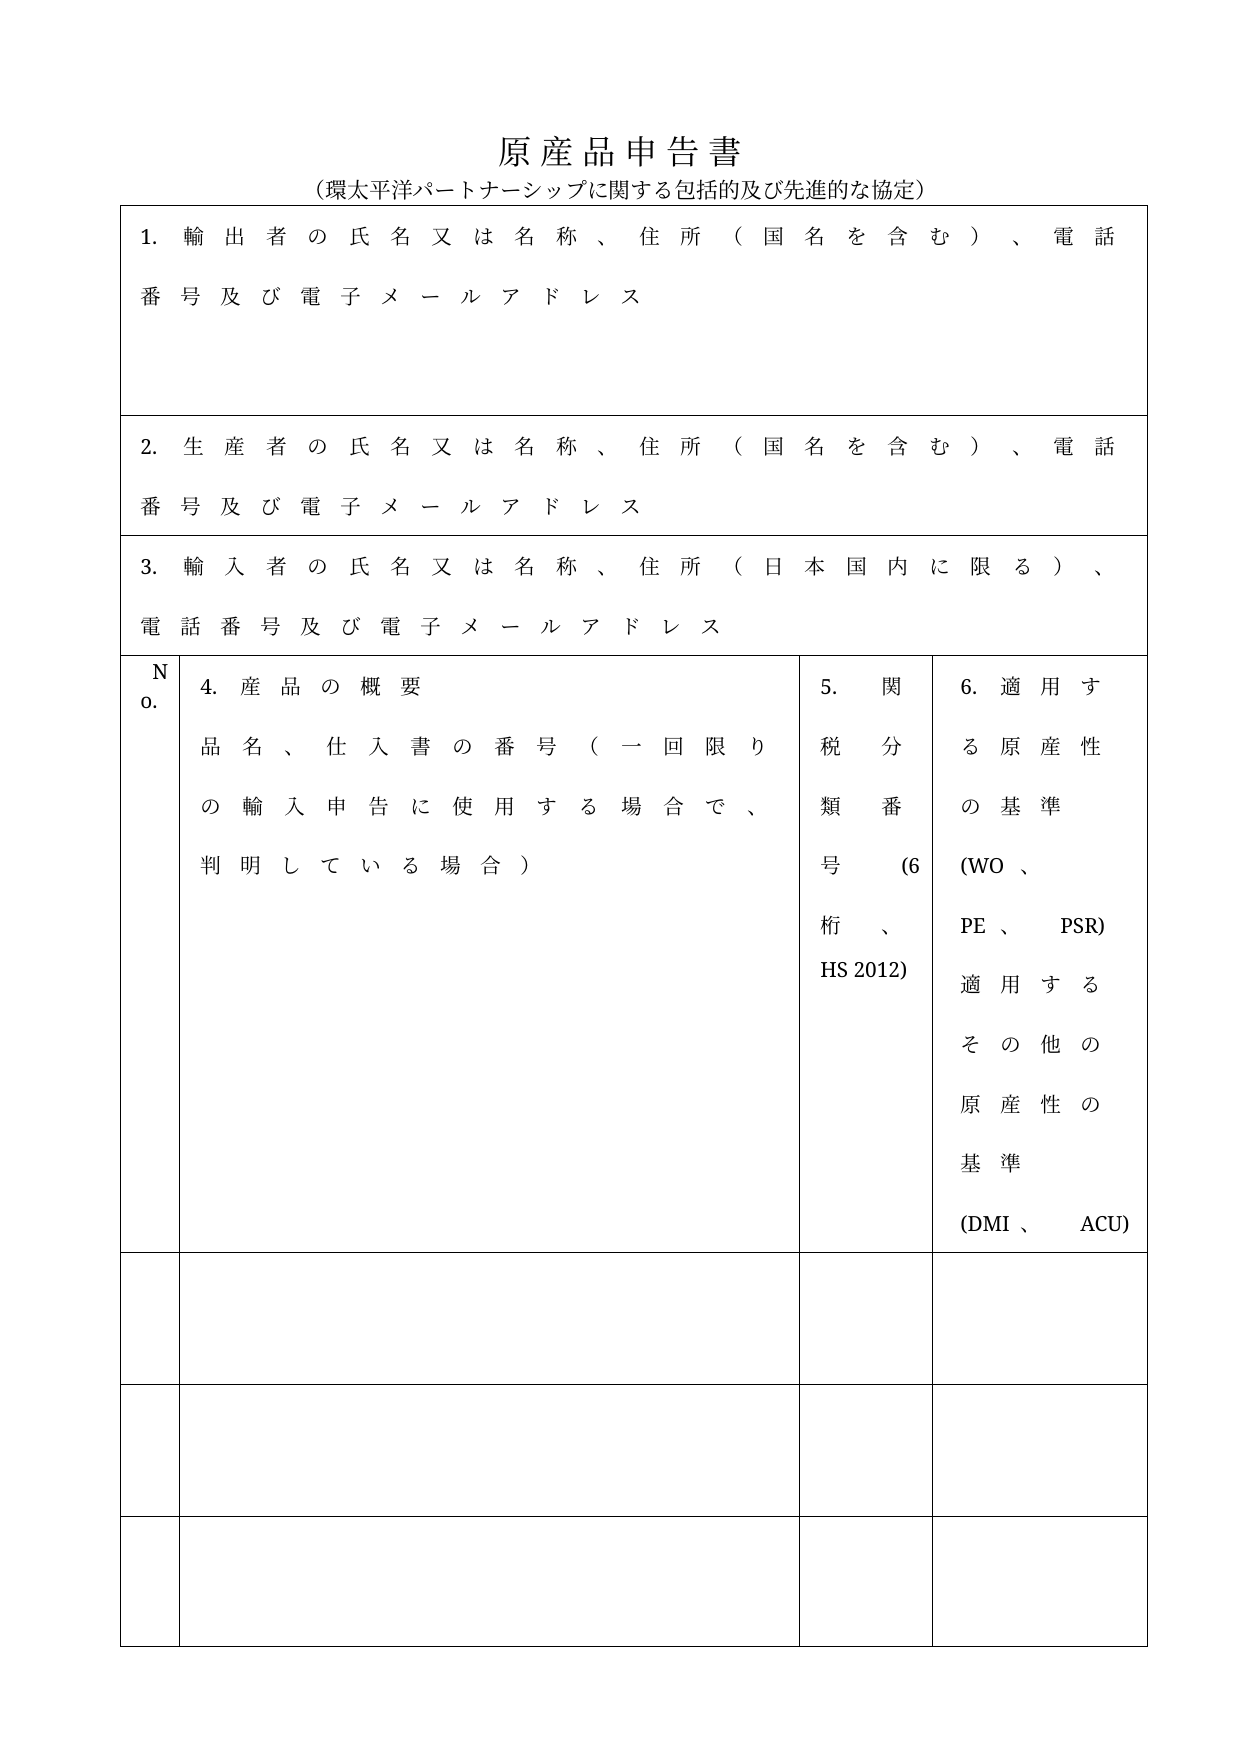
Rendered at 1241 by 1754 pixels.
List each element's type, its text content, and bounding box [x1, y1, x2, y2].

table_cell [121, 1253, 179, 1384]
table_cell [121, 1517, 179, 1646]
table_cell [800, 1253, 932, 1384]
table_cell [180, 1385, 799, 1516]
table_cell [180, 1517, 799, 1646]
table_cell No. [121, 656, 179, 1252]
table_header 1. 輸出者の氏名又は名称、住所（国名を含む）、電話番号及び電子メールアドレス [121, 206, 1147, 415]
table_cell 3. 輸入者の氏名又は名称、住所（日本国内に限る）、電話番号及び電子メールアドレス [121, 536, 1147, 655]
table_cell [180, 1253, 799, 1384]
table_cell [800, 1517, 932, 1646]
table_cell [933, 1517, 1147, 1646]
table_cell [800, 1385, 932, 1516]
table_cell 6. 適用する原産性の基準 (WO、 PE、 PSR) 適用するその他の原産性の基準 (DMI、 ACU) [933, 656, 1147, 1252]
table_cell 5. 関税分類番号 (6桁、 HS 2012) [800, 656, 932, 1252]
table_cell [933, 1253, 1147, 1384]
table_cell 4. 産品の概要 品名、仕入書の番号（一回限りの輸入申告に使用する場合で、判明している場合） [180, 656, 799, 1252]
table_cell [933, 1385, 1147, 1516]
text 原 産 品 申 告 書 [120, 126, 1120, 174]
table_cell [121, 1385, 179, 1516]
table_cell 2. 生産者の氏名又は名称、住所（国名を含む）、電話番号及び電子メールアドレス [121, 416, 1147, 535]
text （環太平洋パートナーシップに関する包括的及び先進的な協定） [120, 174, 1120, 205]
